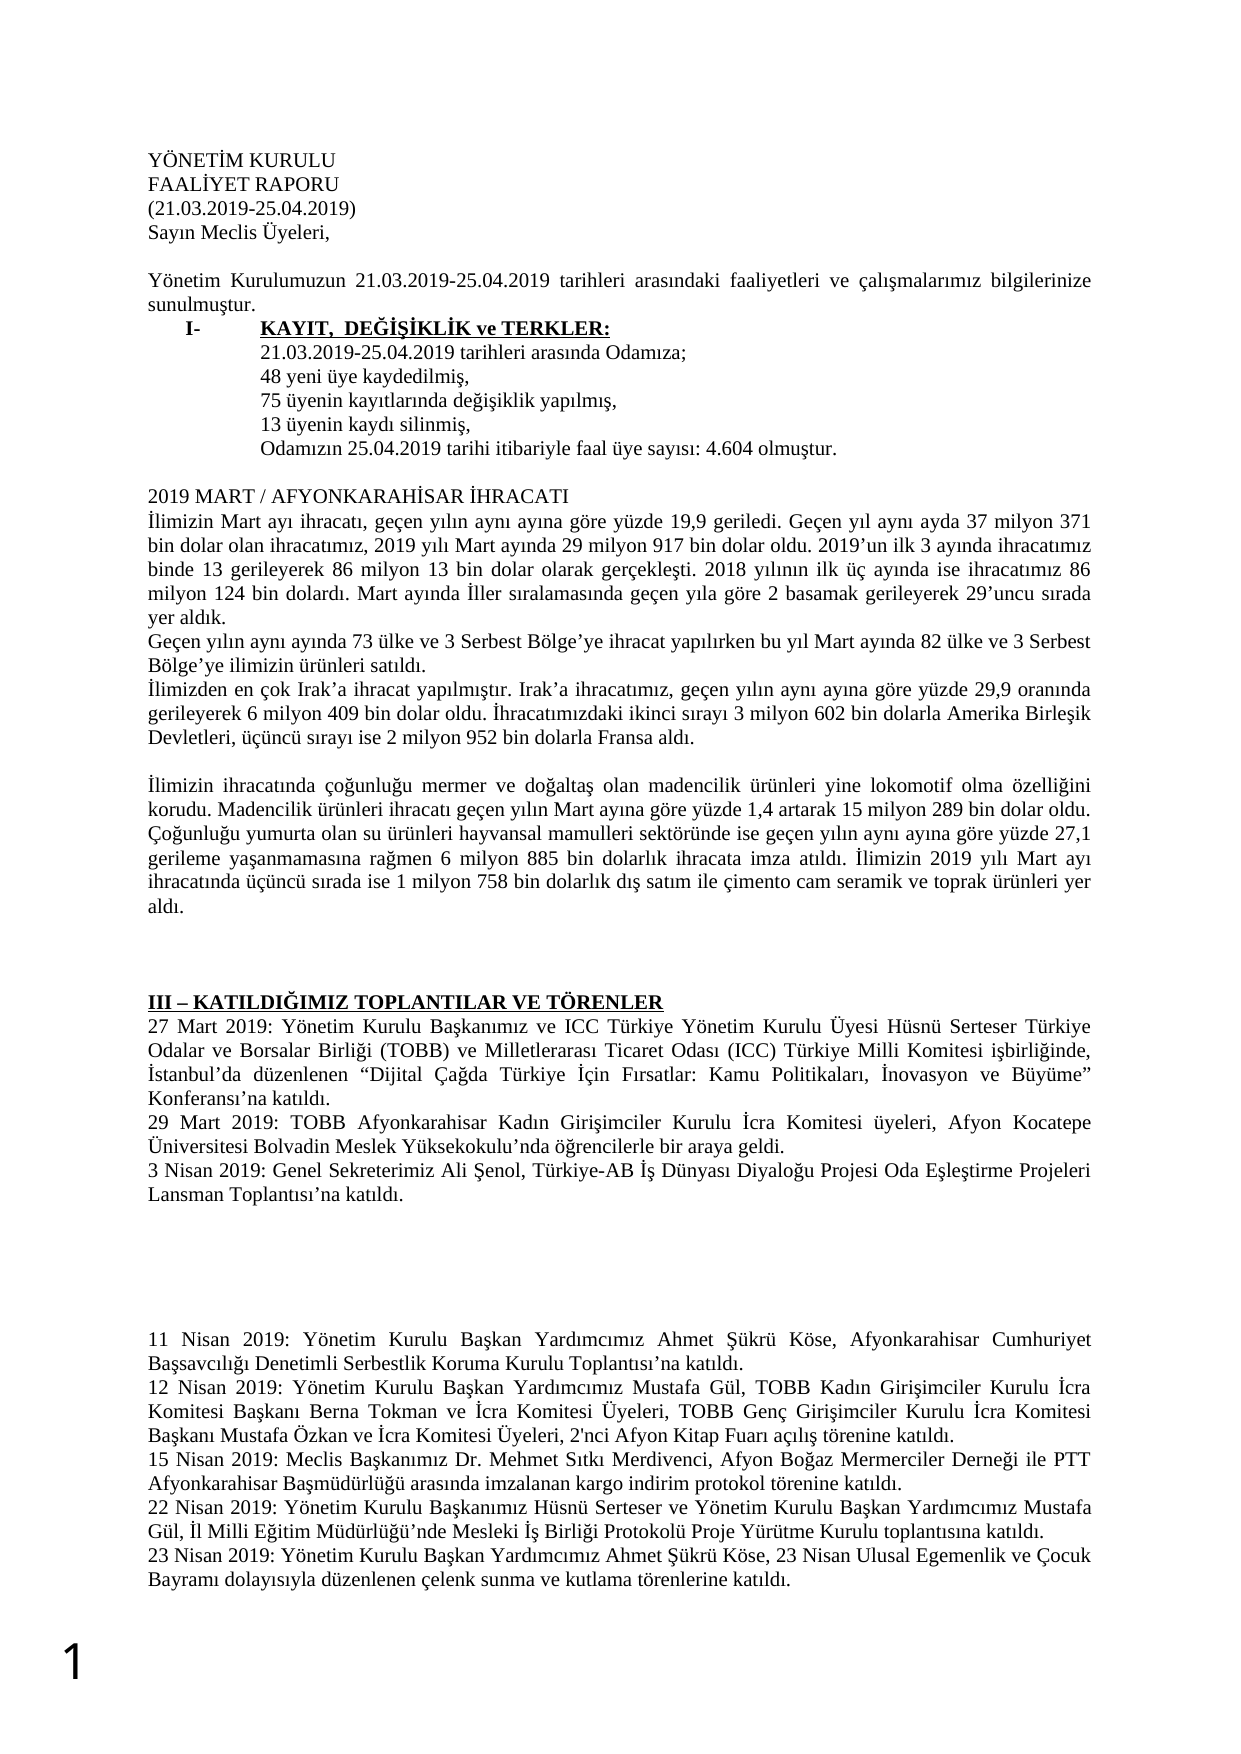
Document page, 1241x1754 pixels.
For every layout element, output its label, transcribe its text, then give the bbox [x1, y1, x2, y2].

list KAYIT, DEĞİŞİKLİK ve TERKLER: [185, 316, 1093, 340]
text Yönetim Kurulumuzun 21.03.2019-25.04.2019 tarihleri arasındaki faaliyetleri ve çalışmalarımız bilgilerinize sunulmuştur. [148, 268, 1093, 316]
text İlimizin Mart ayı ihracatı, geçen yılın aynı ayına göre yüzde 19,9 geriledi. Geçen yıl aynı ayda 37 milyon 371 bin dolar olan ihracatımız, 2019 yılı Mart ayında 29 milyon 917 bin dolar oldu. 2019’un ilk 3 ayında ihracatımız binde 13 gerileyerek 86 milyon 13 bin dolar olarak gerçekleşti. 2018 yılının ilk üç ayında ise ihracatımız 86 milyon 124 bin dolardı. Mart ayında İller sıralamasında geçen yıla göre 2 basamak gerileyerek 29’uncu sırada yer aldık. [148, 508, 1093, 629]
text 11 Nisan 2019: Yönetim Kurulu Başkan Yardımcımız Ahmet Şükrü Köse, Afyonkarahisar Cumhuriyet Başsavcılığı Denetimli Serbestlik Koruma Kurulu Toplantısı’na katıldı. [148, 1327, 1093, 1375]
text 22 Nisan 2019: Yönetim Kurulu Başkanımız Hüsnü Serteser ve Yönetim Kurulu Başkan Yardımcımız Mustafa Gül, İl Milli Eğitim Müdürlüğü’nde Mesleki İş Birliği Protokolü Proje Yürütme Kurulu toplantısına katıldı. [148, 1495, 1093, 1543]
text 23 Nisan 2019: Yönetim Kurulu Başkan Yardımcımız Ahmet Şükrü Köse, 23 Nisan Ulusal Egemenlik ve Çocuk Bayramı dolayısıyla düzenlenen çelenk sunma ve kutlama törenlerine katıldı. [148, 1543, 1093, 1591]
text FAALİYET RAPORU [148, 172, 1093, 196]
text 15 Nisan 2019: Meclis Başkanımız Dr. Mehmet Sıtkı Merdivenci, Afyon Boğaz Mermerciler Derneği ile PTT Afyonkarahisar Başmüdürlüğü arasında imzalanan kargo indirim protokol törenine katıldı. [148, 1447, 1093, 1495]
text Geçen yılın aynı ayında 73 ülke ve 3 Serbest Bölge’ye ihracat yapılırken bu yıl Mart ayında 82 ülke ve 3 Serbest Bölge’ye ilimizin ürünleri satıldı. [148, 629, 1093, 677]
text 2019 MART / AFYONKARAHİSAR İHRACATI [148, 484, 1093, 508]
text İlimizden en çok Irak’a ihracat yapılmıştır. Irak’a ihracatımız, geçen yılın aynı ayına göre yüzde 29,9 oranında gerileyerek 6 milyon 409 bin dolar oldu. İhracatımızdaki ikinci sırayı 3 milyon 602 bin dolarla Amerika Birleşik Devletleri, üçüncü sırayı ise 2 milyon 952 bin dolarla Fransa aldı. [148, 677, 1093, 749]
text 12 Nisan 2019: Yönetim Kurulu Başkan Yardımcımız Mustafa Gül, TOBB Kadın Girişimciler Kurulu İcra Komitesi Başkanı Berna Tokman ve İcra Komitesi Üyeleri, TOBB Genç Girişimciler Kurulu İcra Komitesi Başkanı Mustafa Özkan ve İcra Komitesi Üyeleri, 2'nci Afyon Kitap Fuarı açılış törenine katıldı. [148, 1375, 1093, 1447]
text 48 yeni üye kaydedilmiş, [260, 364, 1093, 388]
text III – KATILDIĞIMIZ TOPLANTILAR VE TÖRENLER [148, 990, 1093, 1014]
text Odamızın 25.04.2019 tarihi itibariyle faal üye sayısı: 4.604 olmuştur. [260, 436, 1093, 460]
text 75 üyenin kayıtlarında değişiklik yapılmış, [260, 388, 1093, 412]
text YÖNETİM KURULU [148, 148, 1093, 172]
text Sayın Meclis Üyeleri, [148, 220, 1093, 244]
text 13 üyenin kaydı silinmiş, [260, 412, 1093, 436]
text 3 Nisan 2019: Genel Sekreterimiz Ali Şenol, Türkiye-AB İş Dünyası Diyaloğu Projesi Oda Eşleştirme Projeleri Lansman Toplantısı’na katıldı. [148, 1158, 1093, 1206]
text 21.03.2019-25.04.2019 tarihleri arasında Odamıza; [260, 340, 1093, 364]
text 29 Mart 2019: TOBB Afyonkarahisar Kadın Girişimciler Kurulu İcra Komitesi üyeleri, Afyon Kocatepe Üniversitesi Bolvadin Meslek Yüksekokulu’nda öğrencilerle bir araya geldi. [148, 1110, 1093, 1158]
text İlimizin ihracatında çoğunluğu mermer ve doğaltaş olan madencilik ürünleri yine lokomotif olma özelliğini korudu. Madencilik ürünleri ihracatı geçen yılın Mart ayına göre yüzde 1,4 artarak 15 milyon 289 bin dolar oldu. Çoğunluğu yumurta olan su ürünleri hayvansal mamulleri sektöründe ise geçen yılın aynı ayına göre yüzde 27,1 gerileme yaşanmamasına rağmen 6 milyon 885 bin dolarlık ihracata imza atıldı. İlimizin 2019 yılı Mart ayı ihracatında üçüncü sırada ise 1 milyon 758 bin dolarlık dış satım ile çimento cam seramik ve toprak ürünleri yer aldı. [148, 773, 1093, 918]
text 27 Mart 2019: Yönetim Kurulu Başkanımız ve ICC Türkiye Yönetim Kurulu Üyesi Hüsnü Serteser Türkiye Odalar ve Borsalar Birliği (TOBB) ve Milletlerarası Ticaret Odası (ICC) Türkiye Milli Komitesi işbirliğinde, İstanbul’da düzenlenen “Dijital Çağda Türkiye İçin Fırsatlar: Kamu Politikaları, İnovasyon ve Büyüme” Konferansı’na katıldı. [148, 1014, 1093, 1110]
text (21.03.2019-25.04.2019) [148, 196, 1093, 220]
